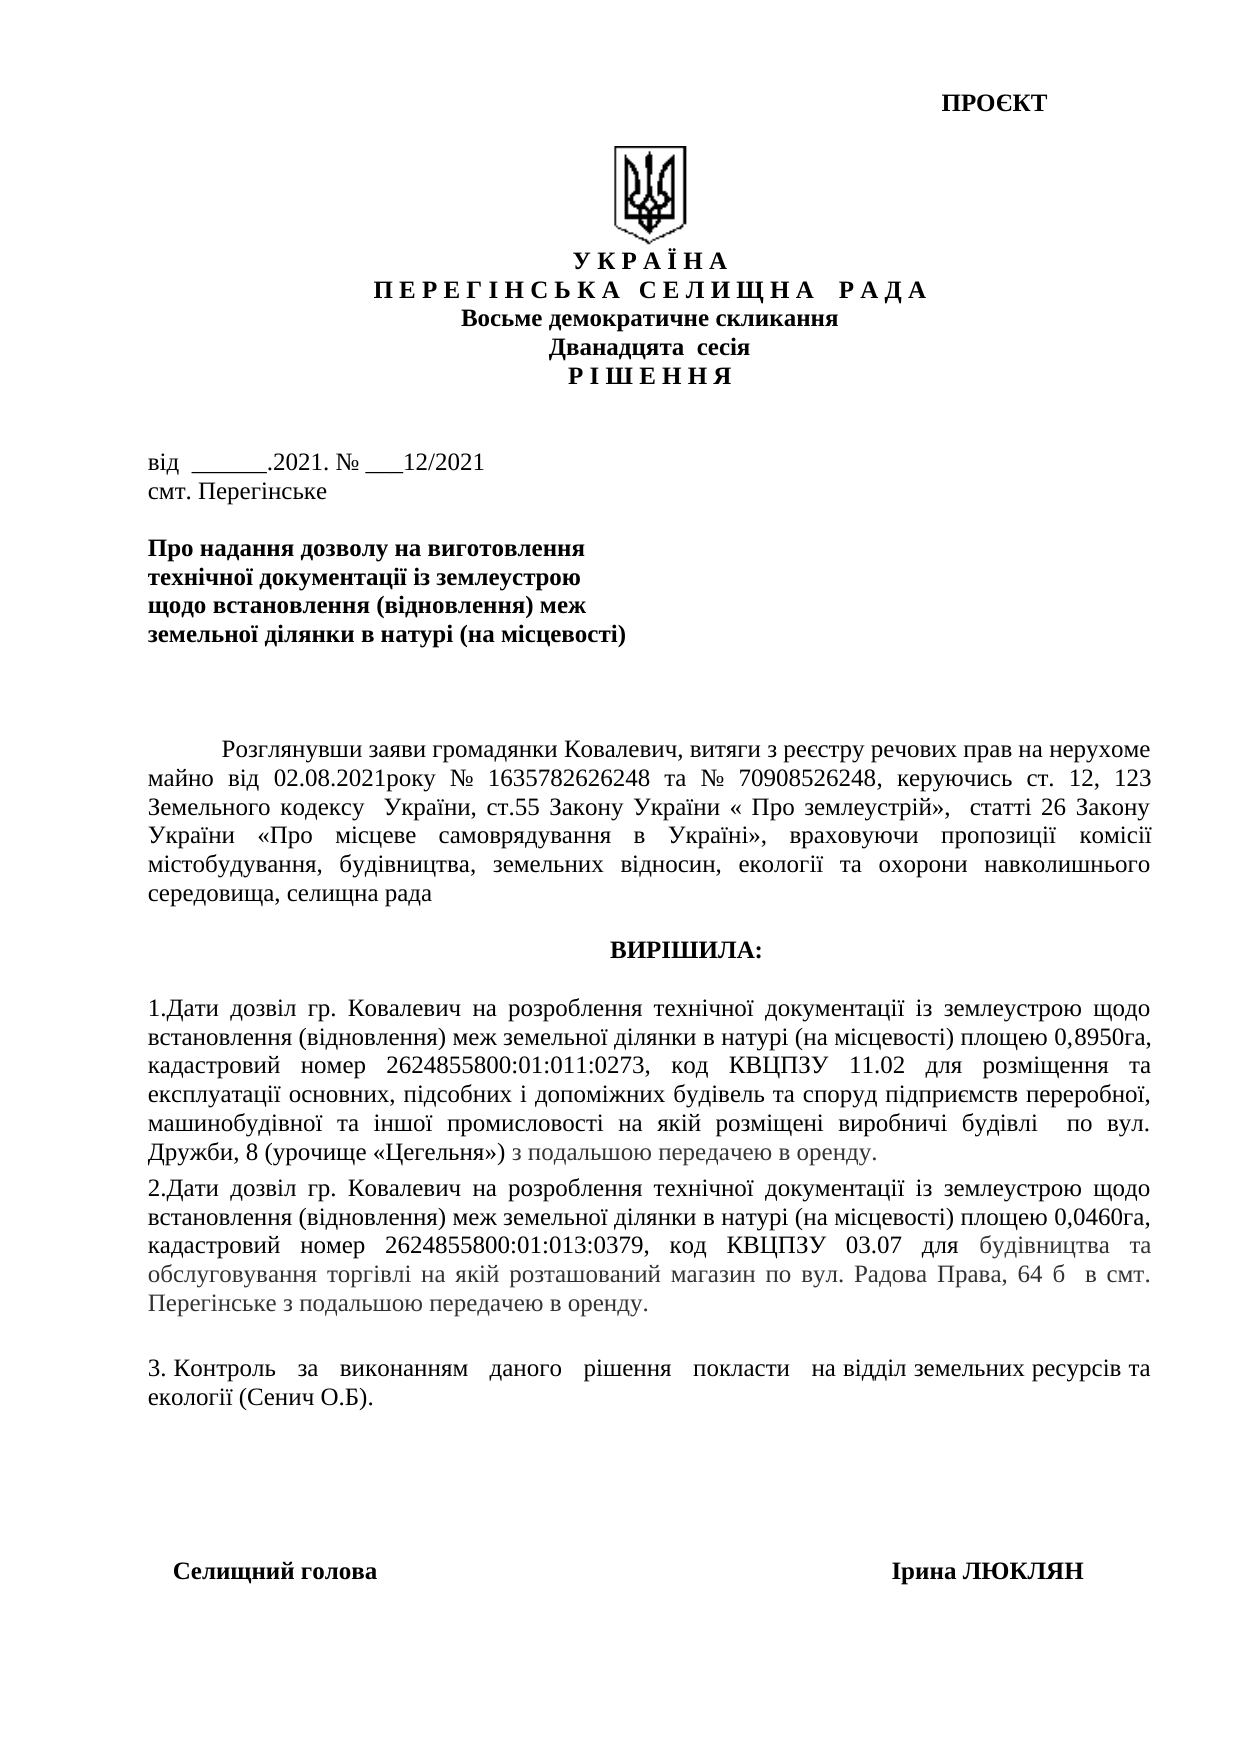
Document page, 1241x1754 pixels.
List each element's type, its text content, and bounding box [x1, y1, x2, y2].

text від ______.2021. № ___12/2021 [148, 447, 1152, 476]
text Дванадцята сесія [148, 332, 1152, 361]
text технічної документації із землеустрою [148, 562, 1152, 590]
text 1.Дати дозвіл гр. Ковалевич на розроблення технічної документації із землеустрою щодо встановлення (відновлення) меж земельної ділянки в натурі (на місцевості) площею 0,8950га, кадастровий номер 2624855800:01:011:0273, код КВЦПЗУ 11.02 для розміщення та експлуатації основних, підсобних і допоміжних будівель та споруд підприємств переробної, машинобудівної та іншої промисловості на якій розміщені виробничі будівлі по вул. Дружби, 8 (урочище «Цегельня») з подальшою передачею в оренду. [148, 993, 1152, 1165]
text 2.Дати дозвіл гр. Ковалевич на розроблення технічної документації із землеустрою щодо встановлення (відновлення) меж земельної ділянки в натурі (на місцевості) площею 0,0460га, кадастровий номер 2624855800:01:013:0379, код КВЦПЗУ 03.07 для будівництва та обслуговування торгівлі на якій розташований магазин по вул. Радова Права, 64 б в смт. Перегінське з подальшою передачею в оренду. [148, 1173, 1152, 1317]
text ПРОЄКТ [148, 88, 1152, 117]
text Розглянувши заяви громадянки Ковалевич, витяги з реєстру речових прав на нерухоме майно від 02.08.2021року № 1635782626248 та № 70908526248, керуючись ст. 12, 123 Земельного кодексу України, ст.55 Закону України « Про землеустрій», статті 26 Закону України «Про місцеве самоврядування в Україні», враховуючи пропозиції комісії містобудування, будівництва, земельних відносин, екології та охорони навколишнього середовища, селищна рада [148, 734, 1152, 907]
text 3. Контроль за виконанням даного рішення покласти на відділ земельних ресурсів та екології (Сенич О.Б). [148, 1353, 1152, 1411]
text смт. Перегінське [148, 476, 1152, 505]
text Селищний голова Ірина ЛЮКЛЯН [148, 1556, 1152, 1585]
text Про надання дозволу на виготовлення [148, 533, 1152, 562]
text щодо встановлення (відновлення) меж [148, 590, 1152, 619]
picture [613, 146, 687, 246]
text ВИРІШИЛА: [148, 935, 1152, 964]
text П Е Р Е Г І Н С Ь К А С Е Л И Щ Н А Р А Д А [148, 275, 1152, 303]
text Р І Ш Е Н Н Я [148, 361, 1152, 390]
text У К Р А Ї Н А [148, 246, 1152, 275]
text Восьме демократичне скликання [148, 303, 1152, 332]
text земельної ділянки в натурі (на місцевості) [148, 619, 1152, 648]
